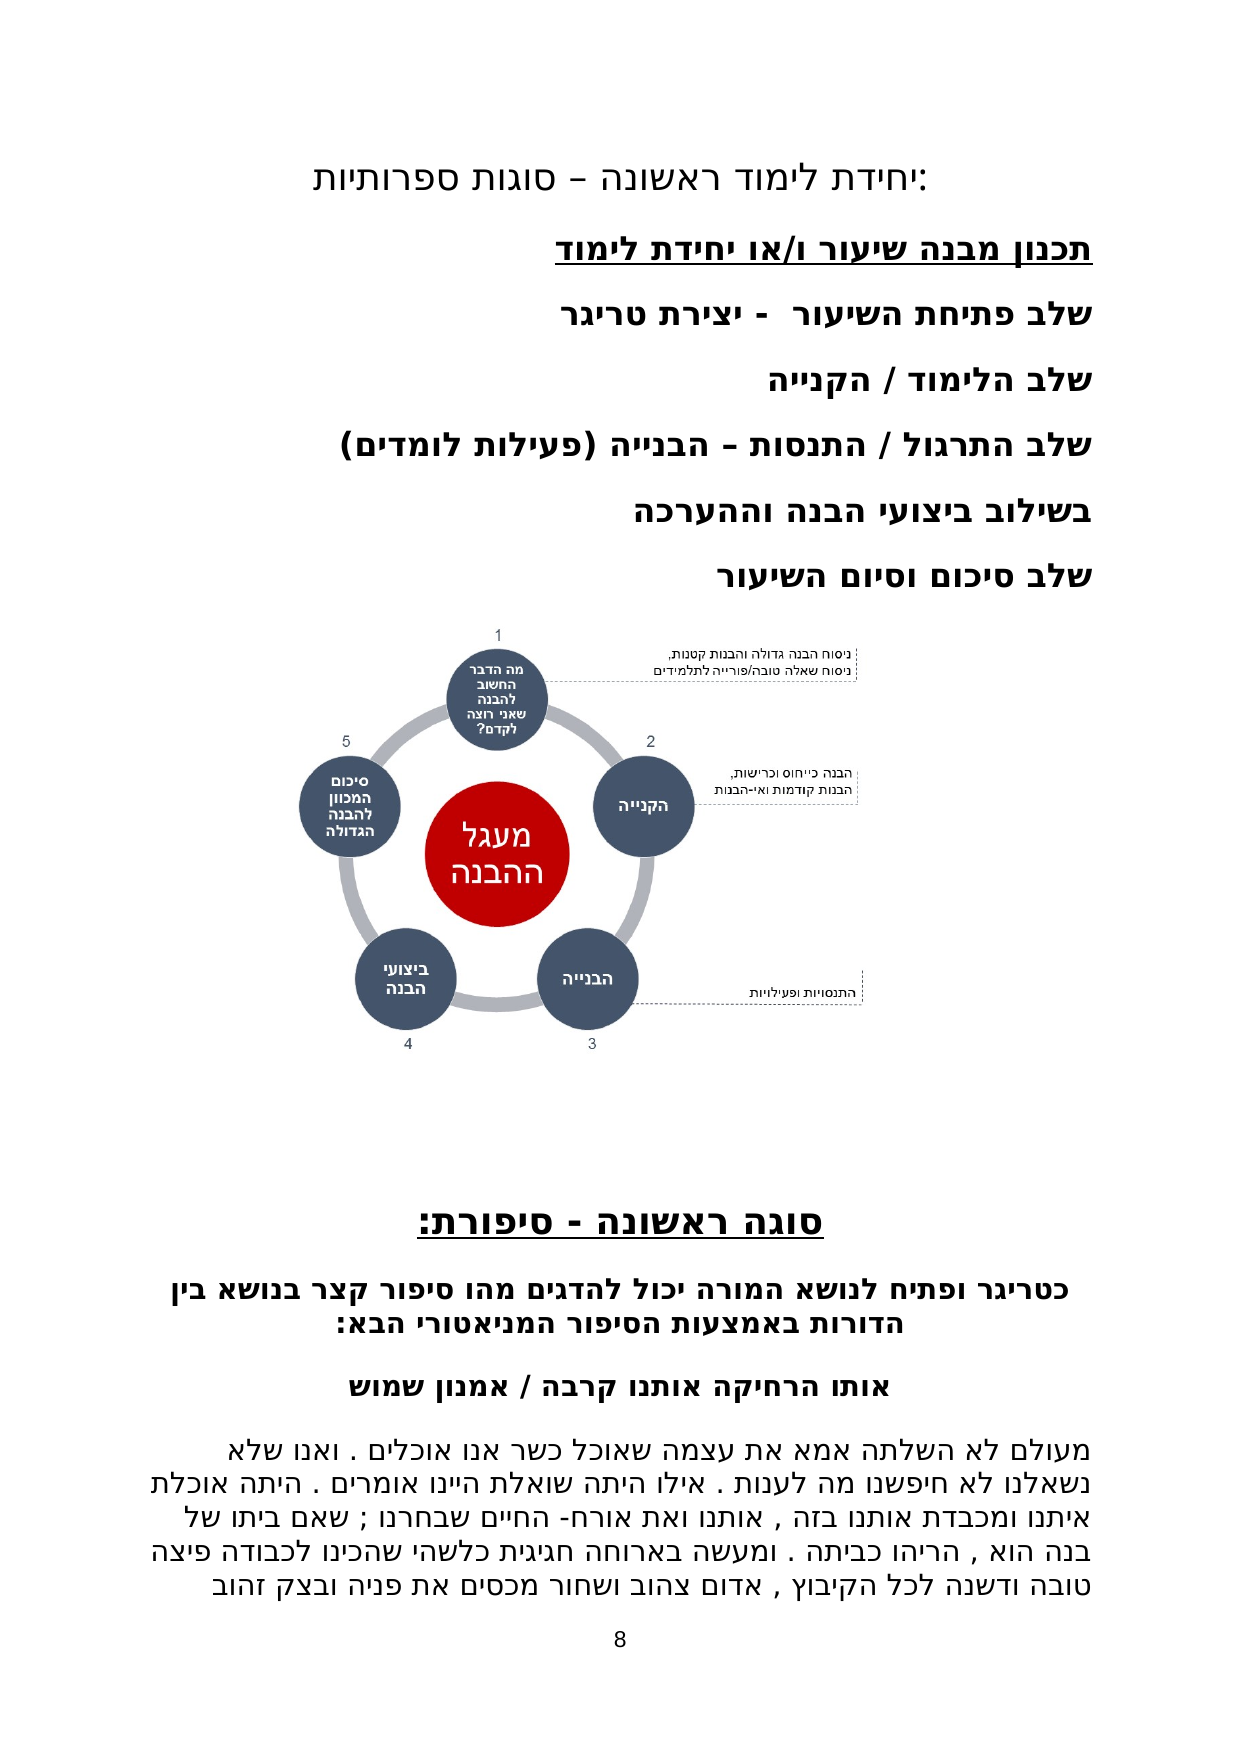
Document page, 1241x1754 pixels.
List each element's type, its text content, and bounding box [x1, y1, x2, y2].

text תכנון מבנה שיעור ו/או יחידת לימוד [148, 229, 1092, 268]
text אותו הרחיקה אותנו קרבה / אמנון שמוש [148, 1370, 1092, 1404]
text כטריגר ופתיח לנושא המורה יכול להדגים מהו סיפור קצר בנושא בין הדורות באמצעות הסיפור המניאטורי הבא: [148, 1273, 1092, 1341]
text יחידת לימוד ראשונה – סוגות ספרותיות: [148, 150, 1092, 201]
text שלב התרגול / התנסות – הבנייה (פעילות לומדים) [148, 426, 1092, 464]
text בשילוב ביצועי הבנה וההערכה [148, 491, 1092, 530]
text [148, 1433, 1092, 1603]
text שלב הלימוד / הקנייה [148, 360, 1092, 399]
text שלב סיכום וסיום השיעור [148, 557, 1092, 595]
text סוגה ראשונה - סיפורת: [148, 1200, 1092, 1243]
picture [262, 624, 868, 1071]
text שלב פתיחת השיעור - יצירת טריגר [148, 295, 1092, 334]
